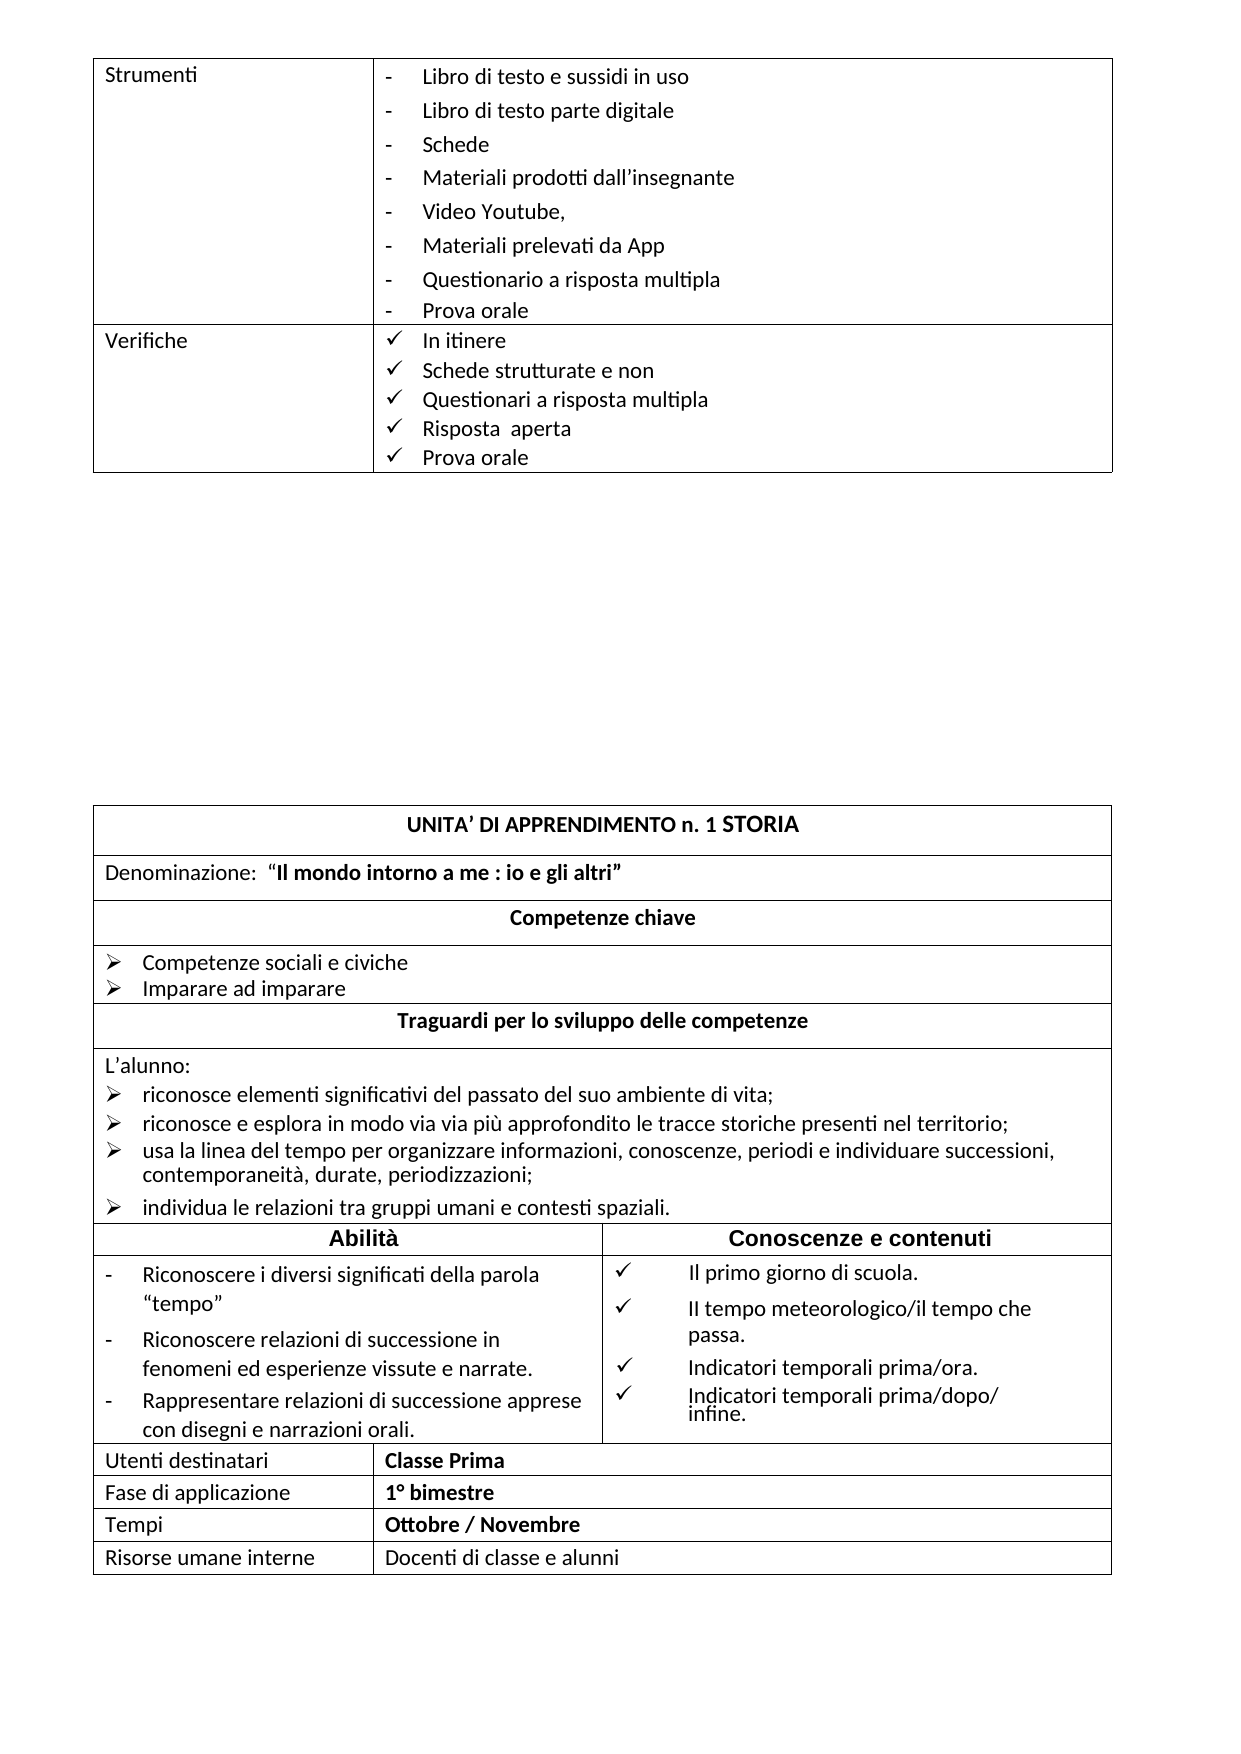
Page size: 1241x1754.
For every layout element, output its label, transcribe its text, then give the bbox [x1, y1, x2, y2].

table_cell Competenze sociali e civiche Imparare ad imparare [94, 946, 1111, 1003]
table_cell Competenze chiave [94, 901, 1111, 945]
table_cell Docenti di classe e alunni [374, 1542, 1111, 1574]
table_cell In itinere Schede strutturate e non Questionari a risposta multipla Risposta aperta Prova orale [374, 325, 1112, 472]
table_cell Risorse umane interne [94, 1542, 373, 1574]
table_header Libro di testo e sussidi in uso Libro di testo parte digitale Schede Materiali prodotti dall’insegnante Video Youtube, Materiali prelevati da App Questionario a risposta multipla Prova orale [374, 59, 1112, 324]
table_header Strumenti [94, 59, 373, 324]
table_cell Il primo giorno di scuola. II tempo meteorologico/il tempo che passa. Indicatori temporali prima/ora. Indicatori temporali prima/dopo/ infine. [603, 1256, 1111, 1443]
table_cell Denominazione: “Il mondo intorno a me : io e gli altri” [94, 856, 1111, 900]
table_cell L’alunno: riconosce elementi significativi del passato del suo ambiente di vita; riconosce e esplora in modo via via più approfondito le tracce storiche presenti nel territorio; usa la linea del tempo per organizzare informazioni, conoscenze, periodi e individuare successioni, contemporaneità, durate, periodizzazioni; individua le relazioni tra gruppi umani e contesti spaziali. [94, 1049, 1111, 1222]
table_cell Tempi [94, 1509, 373, 1541]
table_cell Ottobre / Novembre [374, 1509, 1111, 1541]
table_cell Fase di applicazione [94, 1476, 373, 1508]
table_cell Verifiche [94, 325, 373, 472]
table_cell Traguardi per lo sviluppo delle competenze [94, 1004, 1111, 1048]
table_cell Classe Prima [374, 1444, 1111, 1475]
table_cell Riconoscere i diversi significati della parola “tempo” Riconoscere relazioni di successione in fenomeni ed esperienze vissute e narrate. Rappresentare relazioni di successione apprese con disegni e narrazioni orali. [94, 1256, 602, 1443]
table_cell 1° bimestre [374, 1476, 1111, 1508]
table_header UNITA’ DI APPRENDIMENTO n. 1 STORIA [94, 806, 1111, 855]
table_cell Conoscenze e contenuti [603, 1224, 1111, 1255]
table_cell Abilità [94, 1224, 602, 1255]
table_cell Utenti destinatari [94, 1444, 373, 1475]
